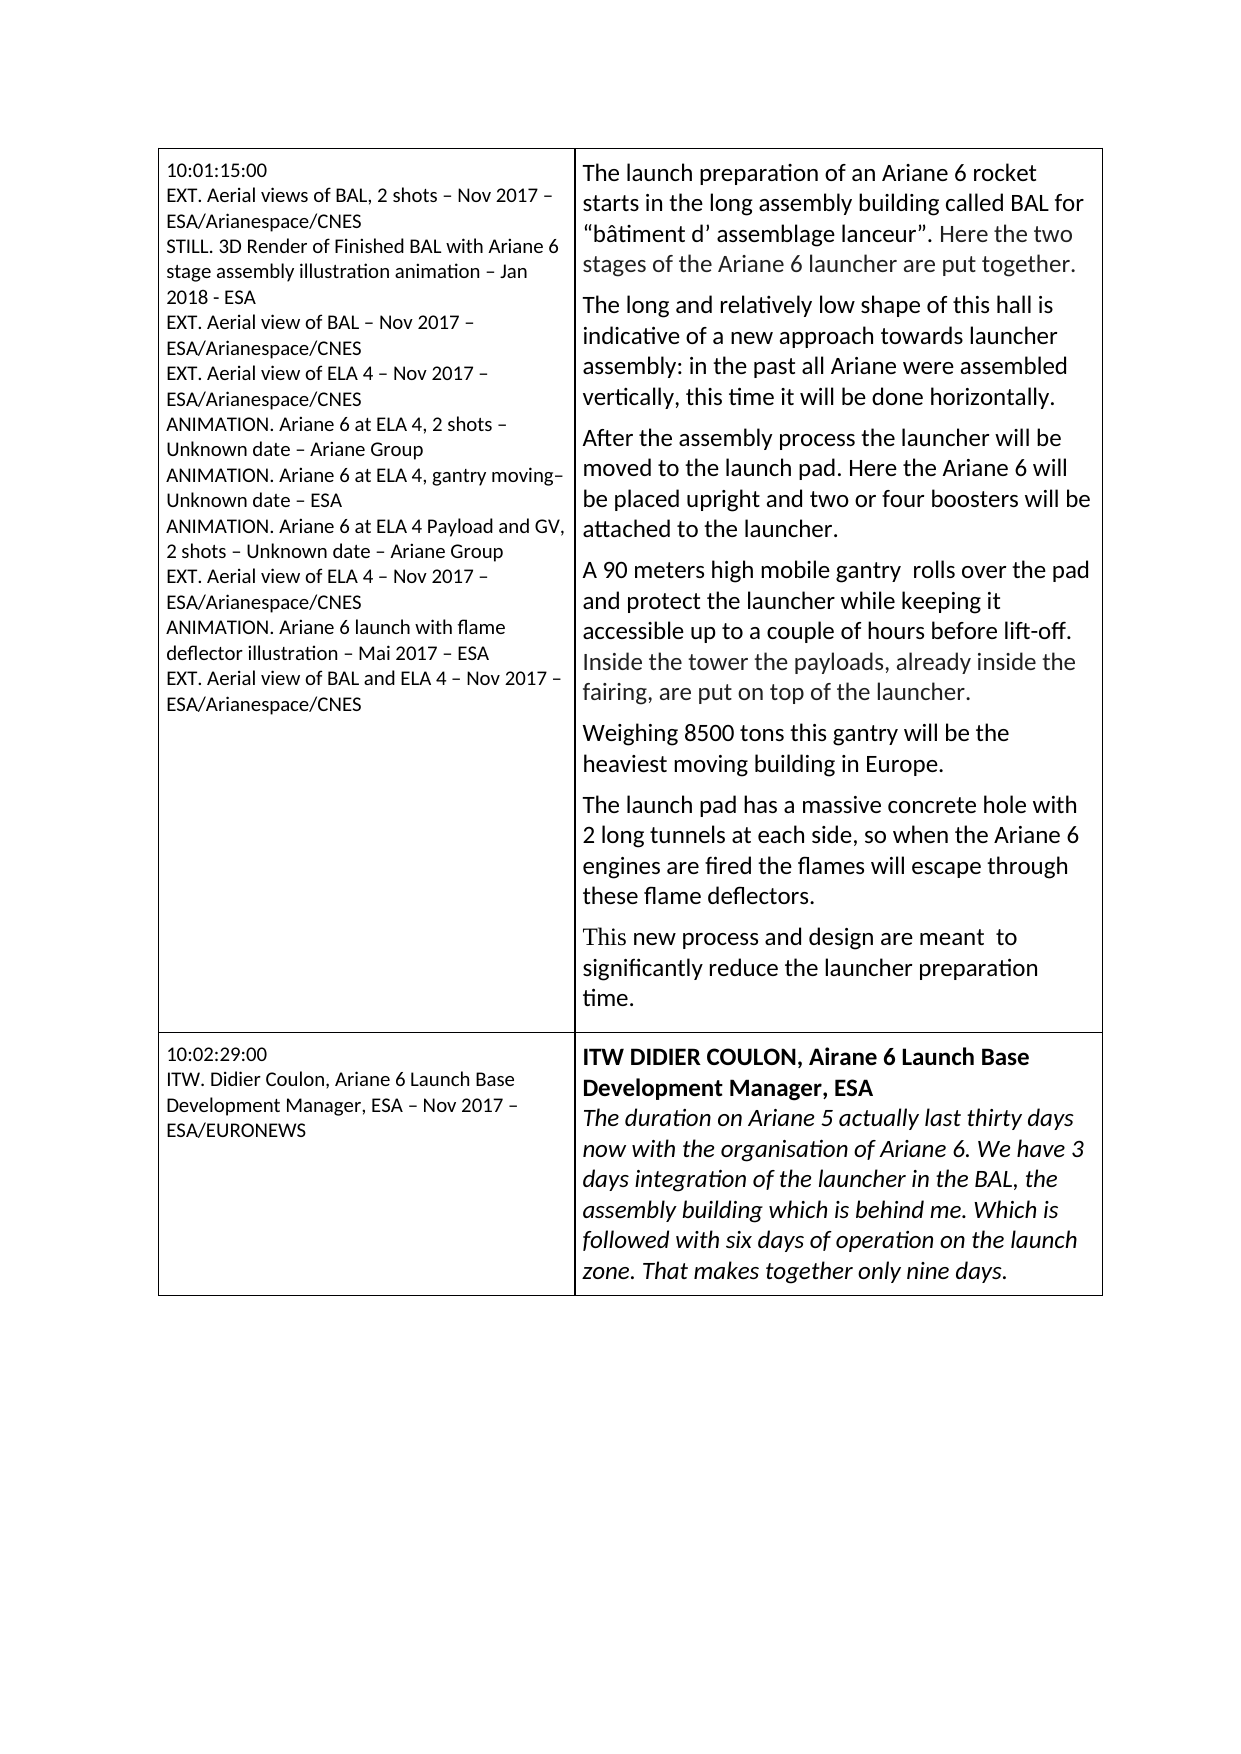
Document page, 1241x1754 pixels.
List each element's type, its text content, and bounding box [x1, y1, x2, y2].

table_cell ITW DIDIER COULON, Airane 6 Launch Base Development Manager, ESA The duration on Ariane 5 actually last thirty days now with the organisation of Ariane 6. We have 3 days integration of the launcher in the BAL, the assembly building which is behind me. Which is followed with six days of operation on the launch zone. That makes together only nine days. [576, 1033, 1102, 1295]
table_cell 10:02:29:00 ITW. Didier Coulon, Ariane 6 Launch Base Development Manager, ESA – Nov 2017 – ESA/EURONEWS [159, 1033, 574, 1295]
table_cell 10:01:15:00 EXT. Aerial views of BAL, 2 shots – Nov 2017 – ESA/Arianespace/CNES STILL. 3D Render of Finished BAL with Ariane 6 stage assembly illustration animation – Jan 2018 - ESA EXT. Aerial view of BAL – Nov 2017 – ESA/Arianespace/CNES EXT. Aerial view of ELA 4 – Nov 2017 – ESA/Arianespace/CNES ANIMATION. Ariane 6 at ELA 4, 2 shots – Unknown date – Ariane Group ANIMATION. Ariane 6 at ELA 4, gantry moving– Unknown date – ESA ANIMATION. Ariane 6 at ELA 4 Payload and GV, 2 shots – Unknown date – Ariane Group EXT. Aerial view of ELA 4 – Nov 2017 – ESA/Arianespace/CNES ANIMATION. Ariane 6 launch with flame deflector illustration – Mai 2017 – ESA EXT. Aerial view of BAL and ELA 4 – Nov 2017 – ESA/Arianespace/CNES [159, 149, 574, 1032]
table_cell The launch preparation of an Ariane 6 rocket starts in the long assembly building called BAL for “bâtiment d’ assemblage lanceur”. Here the two stages of the Ariane 6 launcher are put together. The long and relatively low shape of this hall is indicative of a new approach towards launcher assembly: in the past all Ariane were assembled vertically, this time it will be done horizontally. After the assembly process the launcher will be moved to the launch pad. Here the Ariane 6 will be placed upright and two or four boosters will be attached to the launcher. A 90 meters high mobile gantry rolls over the pad and protect the launcher while keeping it accessible up to a couple of hours before lift-off. Inside the tower the payloads, already inside the fairing, are put on top of the launcher. Weighing 8500 tons this gantry will be the heaviest moving building in Europe. The launch pad has a massive concrete hole with 2 long tunnels at each side, so when the Ariane 6 engines are fired the flames will escape through these flame deflectors. This new process and design are meant to significantly reduce the launcher preparation time. [576, 149, 1102, 1032]
